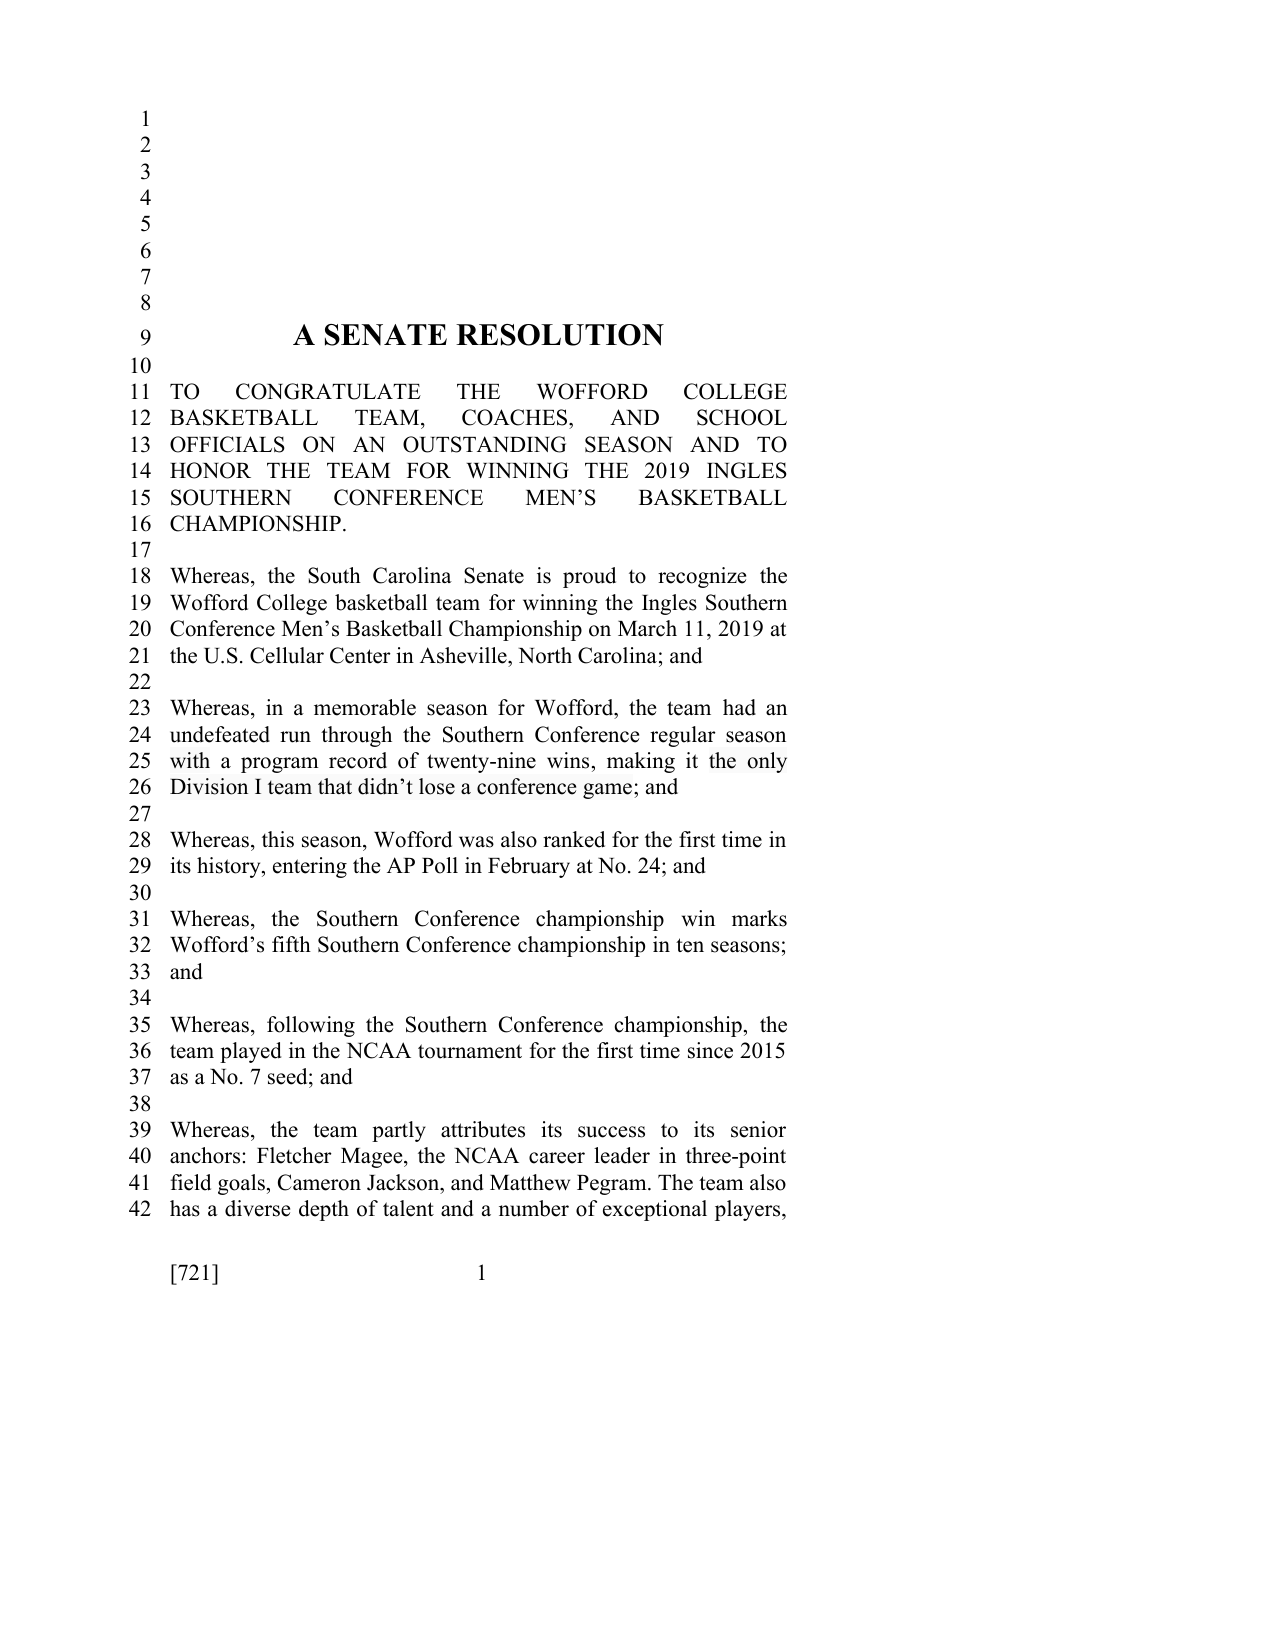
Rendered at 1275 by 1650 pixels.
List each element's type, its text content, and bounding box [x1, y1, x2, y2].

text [169, 1116, 787, 1221]
text Whereas, in a memorable season for Wofford, the team had an undefeated run through the Southern Conference regular season with a program record of twenty-nine wins, making it the only Division I team that didn’t lose a conference game; and [169, 694, 787, 800]
text Whereas, the South Carolina Senate is proud to recognize the Wofford College basketball team for winning the Ingles Southern Conference Men’s Basketball Championship on March 11, 2019 at the U.S. Cellular Center in Asheville, North Carolina; and [169, 563, 787, 653]
text Whereas, following the Southern Conference championship, the team played in the NCAA tournament for the first time since 2015 as a No. 7 seed; and [169, 1011, 787, 1090]
text TO CONGRATULATE THE WOFFORD COLLEGE BASKETBALL TEAM, COACHES, AND SCHOOL OFFICIALS ON AN OUTSTANDING SEASON AND TO HONOR THE TEAM FOR WINNING THE 2019 INGLES SOUTHERN CONFERENCE MEN’S BASKETBALL CHAMPIONSHIP. [169, 378, 787, 536]
text A SENATE RESOLUTION [169, 316, 787, 352]
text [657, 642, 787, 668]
text Whereas, the Southern Conference championship win marks Wofford’s fifth Southern Conference championship in ten seasons; and [169, 905, 787, 984]
text Whereas, this season, Wofford was also ranked for the first time in its history, entering the AP Poll in February at No. 24; and [169, 826, 787, 879]
